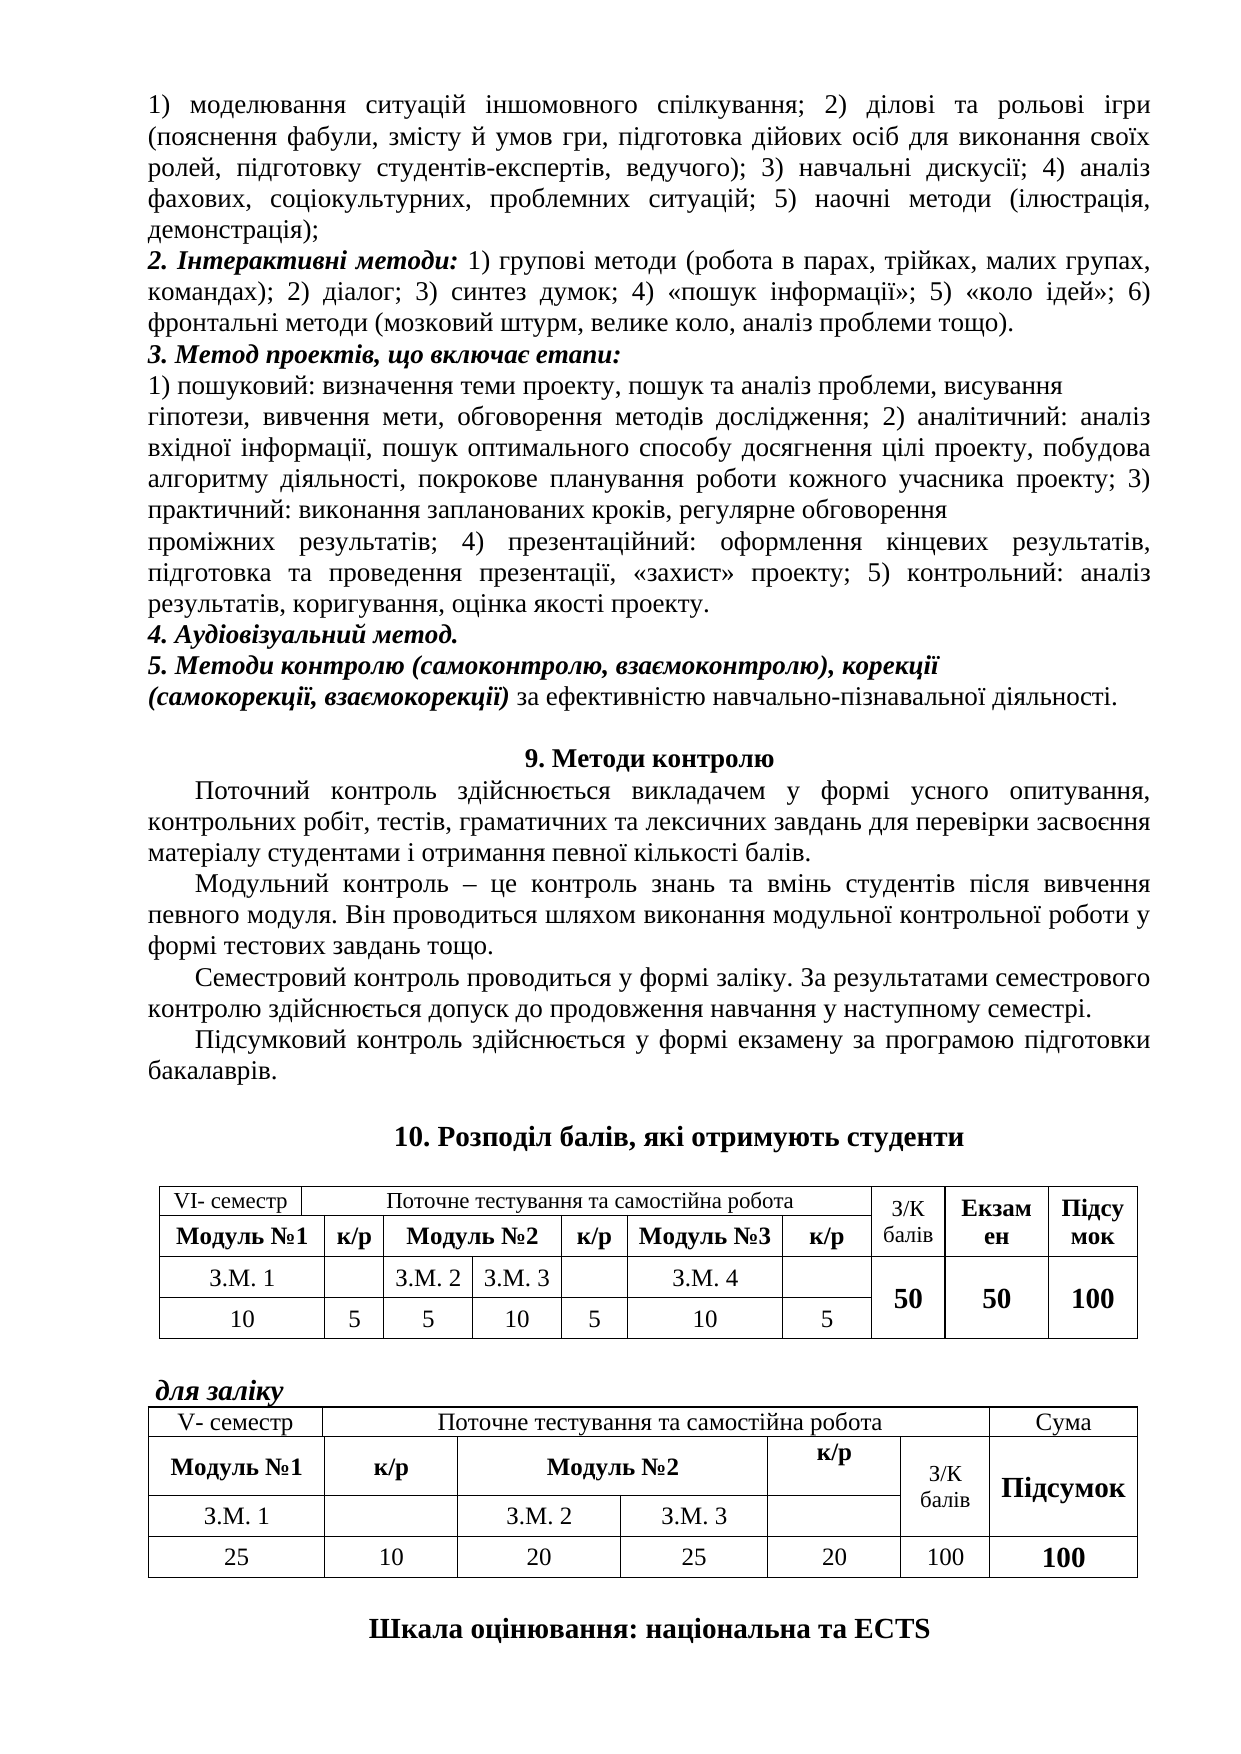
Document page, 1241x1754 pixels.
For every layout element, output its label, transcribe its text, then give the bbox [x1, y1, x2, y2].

table_header Екзамен [946, 1187, 1048, 1256]
table_cell З.М. 3 [473, 1257, 561, 1297]
text 1) пошуковий: визначення теми проекту, пошук та аналіз проблеми, висування [148, 369, 1152, 400]
table_cell к/р [562, 1216, 627, 1256]
text 2. Інтерактивні методи: 1) групові методи (робота в парах, трійках, малих групах, командах); 2) діалог; 3) синтез думок; 4) «пошук інформації»; 5) «коло ідей»; 6) фронтальні методи (мозковий штурм, велике коло, аналіз проблеми тощо). [148, 244, 1152, 338]
table_cell Модуль №1 [160, 1216, 324, 1256]
table_header Поточне тестування та самостійна робота [302, 1187, 871, 1215]
table_cell Модуль №2 [458, 1437, 767, 1495]
table_cell [325, 1257, 383, 1297]
table_cell к/р [325, 1437, 457, 1495]
table_cell Підсумок [990, 1437, 1137, 1536]
table_cell 10 [628, 1298, 782, 1338]
text 5. Методи контролю (самоконтролю, взаємоконтролю), корекції [148, 649, 1152, 680]
table_cell к/р [325, 1216, 383, 1256]
table_cell 25 [149, 1537, 324, 1577]
table_cell З.М. 3 [621, 1496, 767, 1536]
table_cell З.М. 1 [160, 1257, 324, 1297]
text 1) моделювання ситуацій іншомовного спілкування; 2) ділові та рольові ігри (пояснення фабули, змісту й умов гри, підготовка дійових осіб для виконання своїх ролей, підготовку студентів-експертів, ведучого); 3) навчальні дискусії; 4) аналіз фахових, соціокультурних, проблемних ситуацій; 5) наочні методи (ілюстрація, демонстрація); [148, 88, 1152, 244]
table_cell 5 [325, 1298, 383, 1338]
table_cell 50 [946, 1257, 1048, 1338]
table_cell З.М. 2 [458, 1496, 620, 1536]
table_cell [768, 1496, 900, 1536]
text Підсумковий контроль здійснюється у формі екзамену за програмою підготовки бакалаврів. [148, 1023, 1152, 1085]
table_cell 10 [160, 1298, 324, 1338]
table_cell Модуль №3 [628, 1216, 782, 1256]
table_cell к/р [783, 1216, 871, 1256]
table_cell З/К балів [901, 1437, 989, 1536]
table_cell З.М. 2 [384, 1257, 472, 1297]
table_cell Модуль №2 [384, 1216, 561, 1256]
table_cell 100 [901, 1537, 989, 1577]
table_cell 10 [325, 1537, 457, 1577]
text гіпотези, вивчення мети, обговорення методів дослідження; 2) аналітичний: аналіз вхідної інформації, пошук оптимального способу досягнення цілі проекту, побудова алгоритму діяльності, покрокове планування роботи кожного учасника проекту; 3) практичний: виконання запланованих кроків, регулярне обговорення [148, 400, 1152, 524]
table_cell Модуль №1 [149, 1437, 324, 1495]
table_cell 25 [621, 1537, 767, 1577]
text 9. Методи контролю [148, 743, 1152, 774]
table_cell 10 [473, 1298, 561, 1338]
table_header Сума [990, 1408, 1137, 1436]
table_cell [783, 1257, 871, 1297]
table_cell 100 [1049, 1257, 1137, 1338]
table_cell 20 [768, 1537, 900, 1577]
text 3. Метод проектів, що включає етапи: [148, 338, 1152, 369]
text Шкала оцінювання: національна та ECTS [148, 1612, 1152, 1645]
table_cell 100 [990, 1537, 1137, 1577]
table_header Підсумок [1049, 1187, 1137, 1256]
table_header V- семестр [149, 1408, 322, 1436]
table_cell З.М. 4 [628, 1257, 782, 1297]
table_cell [562, 1257, 627, 1297]
table_cell 5 [562, 1298, 627, 1338]
text 10. Розподіл балів, які отримують студенти [162, 1119, 1152, 1152]
text (самокорекції, взаємокорекції) за ефективністю навчально-пізнавальної діяльності. [148, 680, 1152, 711]
text Модульний контроль – це контроль знань та вмінь студентів після вивчення певного модуля. Він проводиться шляхом виконання модульної контрольної роботи у формі тестових завдань тощо. [148, 867, 1152, 961]
table_cell [325, 1496, 457, 1536]
table_cell 50 [872, 1257, 944, 1338]
table_cell 20 [458, 1537, 620, 1577]
text Поточний контроль здійснюється викладачем у формі усного опитування, контрольних робіт, тестів, граматичних та лексичних завдань для перевірки засвоєння матеріалу студентами і отримання певної кількості балів. [148, 774, 1152, 867]
table_cell 5 [783, 1298, 871, 1338]
subtitle для заліку [148, 1373, 1152, 1406]
text 4. Аудіовізуальний метод. [148, 618, 1152, 649]
table_cell к/р [768, 1437, 900, 1495]
table_header Поточне тестування та самостійна робота [323, 1408, 989, 1436]
table_header З/К балів [872, 1187, 944, 1256]
text проміжних результатів; 4) презентаційний: оформлення кінцевих результатів, підготовка та проведення презентації, «захист» проекту; 5) контрольний: аналіз результатів, коригування, оцінка якості проекту. [148, 524, 1152, 618]
table_header VІ- семестр [160, 1187, 301, 1215]
text Семестровий контроль проводиться у формі заліку. За результатами семестрового контролю здійснюється допуск до продовження навчання у наступному семестрі. [148, 961, 1152, 1023]
table_cell З.М. 1 [149, 1496, 324, 1536]
table_cell 5 [384, 1298, 472, 1338]
